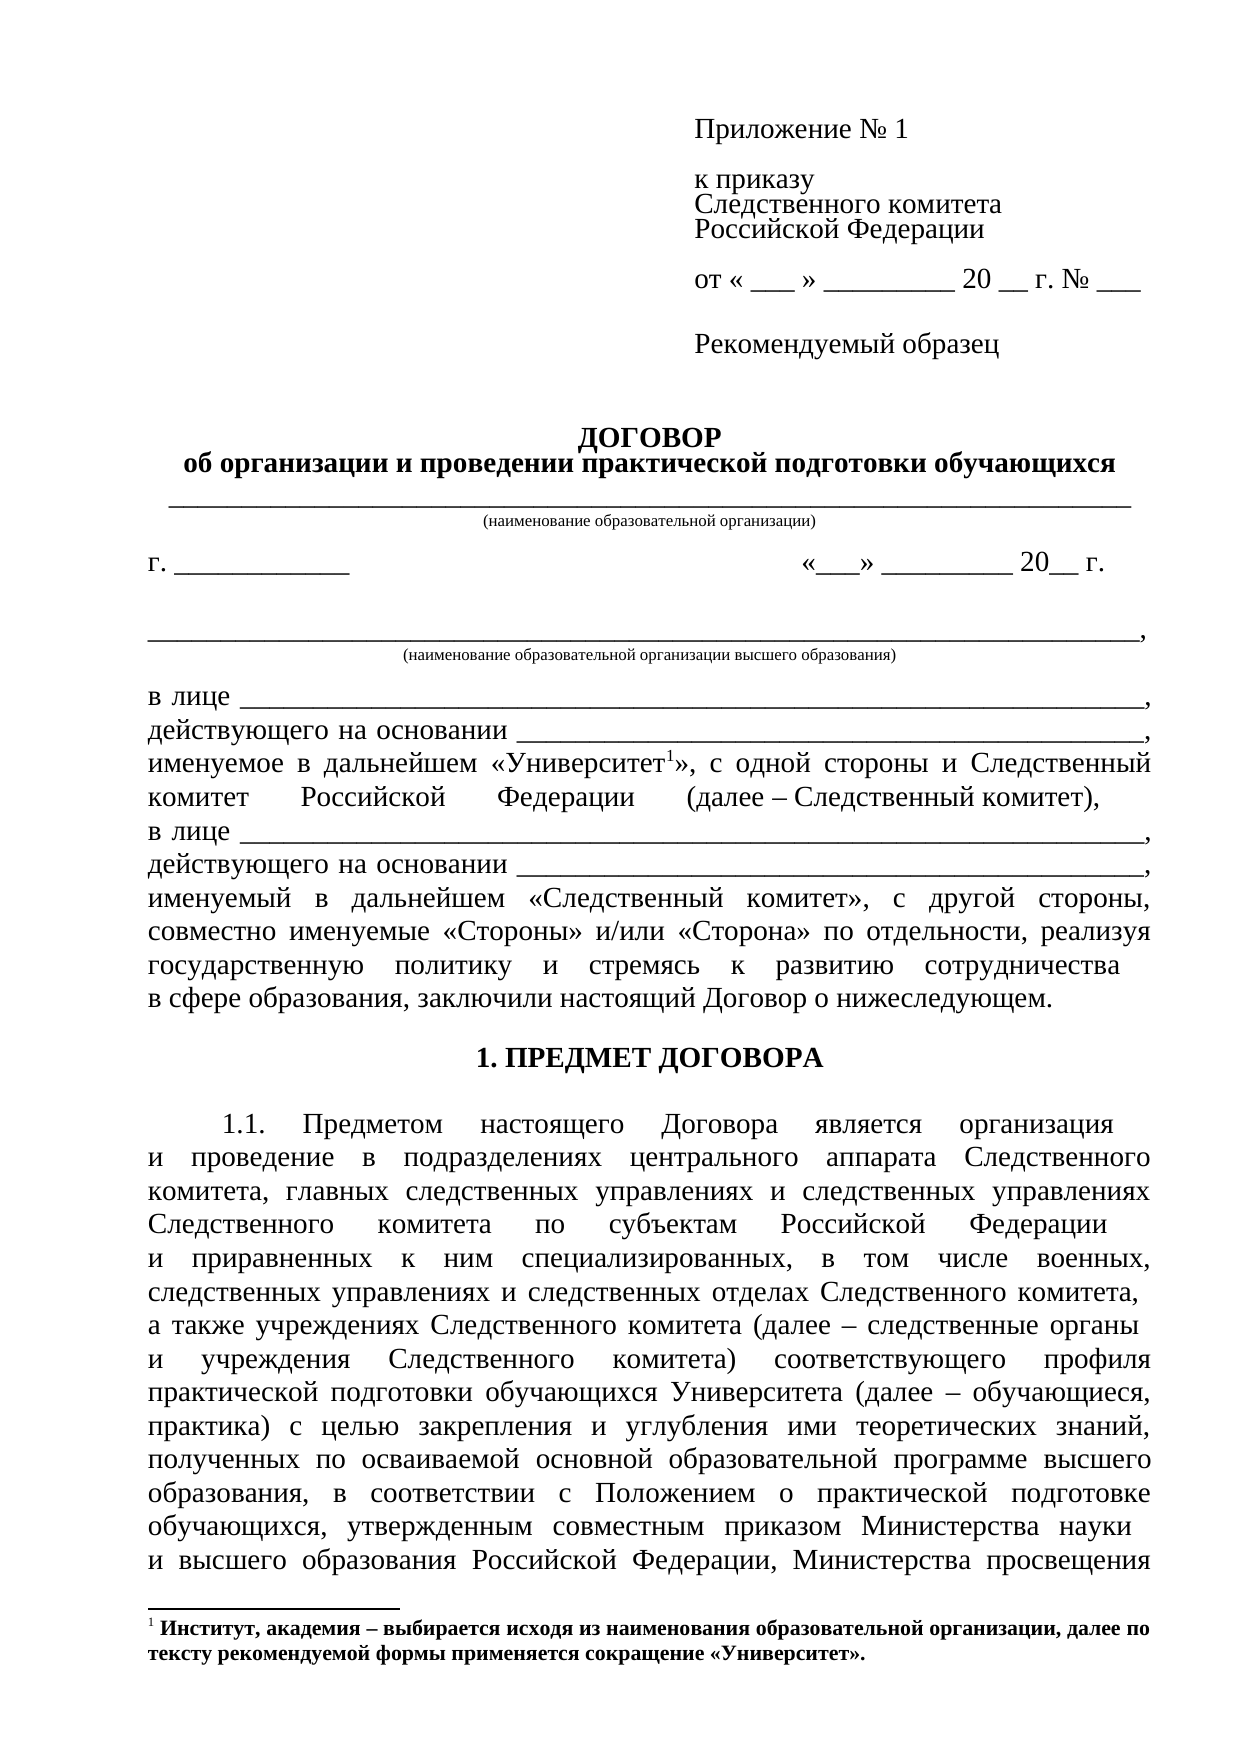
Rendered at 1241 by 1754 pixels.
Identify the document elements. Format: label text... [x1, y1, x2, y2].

text ____________________________________________________________________, [148, 611, 1152, 645]
text 1. ПРЕДМЕТ ДОГОВОРА [148, 1047, 1152, 1072]
text Рекомендуемый образец [694, 327, 1152, 360]
text (наименование образовательной организации высшего образования) [148, 645, 1152, 678]
text об организации и проведении практической подготовки обучающихся [148, 452, 1152, 477]
text (наименование образовательной организации) [148, 511, 1152, 544]
title Следственного комитета [694, 193, 1152, 218]
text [148, 1106, 1152, 1576]
text __________________________________________________________________ [148, 477, 1152, 511]
title от « ___ » _________ 20 __ г. № ___ [694, 268, 1152, 293]
title Российской Федерации [694, 218, 1152, 243]
text г. ____________ «___» _________ 20__ г. [148, 544, 1152, 578]
text в лице ______________________________________________________________, действующего на основании ___________________________________________, именуемое в дальнейшем «Университет», с одной стороны и Следственный комитет Российской Федерации (далее – Следственный комитет), в лице ______________________________________________________________, действующего на основании ___________________________________________, именуемый в дальнейшем «Следственный комитет», с другой стороны, совместно именуемые «Стороны» и/или «Сторона» по отдельности, реализуя государственную политику и стремясь к развитию сотрудничества в сфере образования, заключили настоящий Договор о нижеследующем. [148, 678, 1152, 1014]
text ДОГОВОР [148, 427, 1152, 452]
title Приложение № 1 [694, 118, 1152, 143]
title к приказу [694, 168, 1152, 193]
